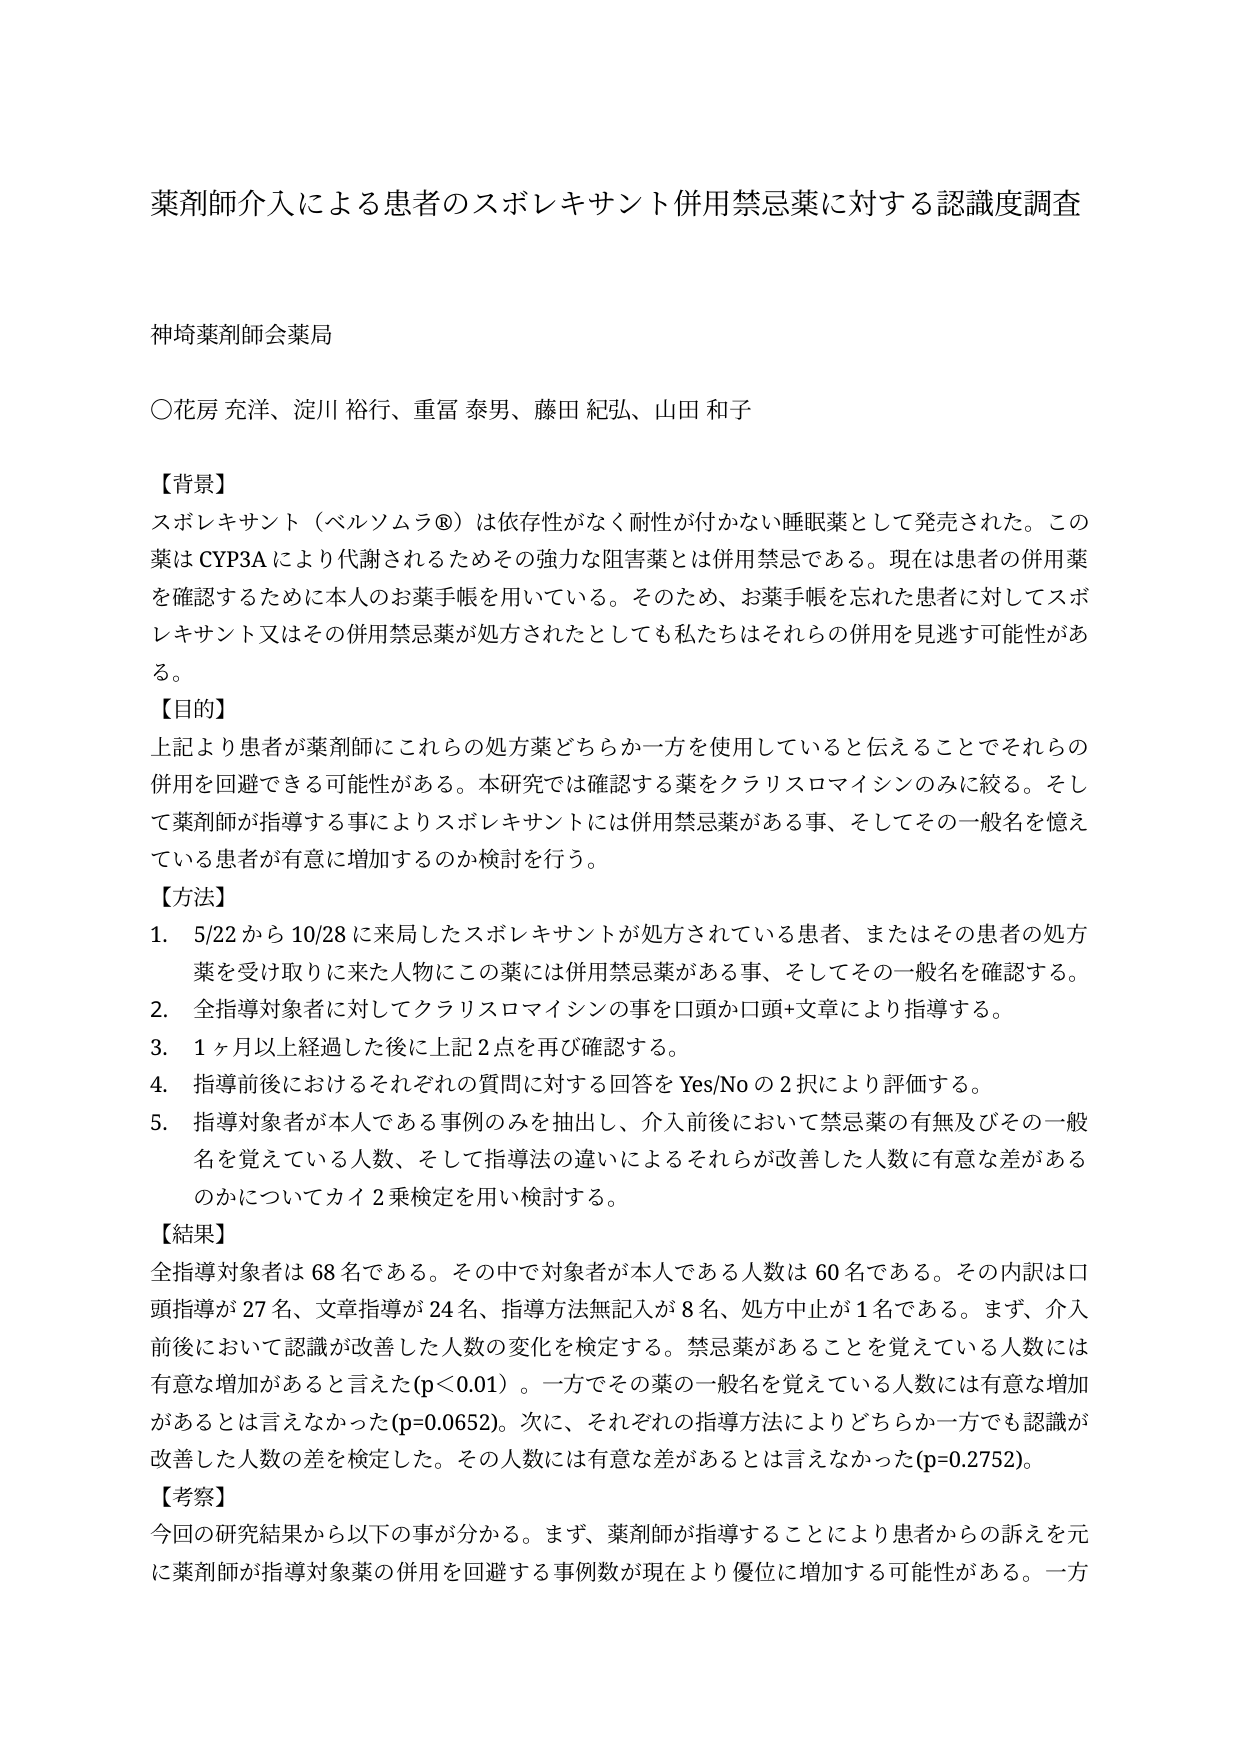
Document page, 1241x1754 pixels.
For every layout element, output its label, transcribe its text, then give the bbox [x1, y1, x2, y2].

text 【背景】 [150, 464, 1090, 502]
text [150, 1514, 1090, 1589]
list 1ヶ月以上経過した後に上記2点を再び確認する。 [150, 1027, 1090, 1064]
list 全指導対象者に対してクラリスロマイシンの事を口頭か口頭+文章により指導する。 [150, 989, 1090, 1027]
text 【結果】 [150, 1214, 1090, 1252]
text 【考察】 [150, 1477, 1090, 1514]
text 薬剤師介入による患者のスボレキサント併用禁忌薬に対する認識度調査 [150, 164, 1090, 239]
text 【目的】 [150, 689, 1090, 727]
text 神埼薬剤師会薬局 [150, 314, 1090, 352]
list 指導対象者が本人である事例のみを抽出し、介入前後において禁忌薬の有無及びその一般名を覚えている人数、そして指導法の違いによるそれらが改善した人数に有意な差があるのかについてカイ2乗検定を用い検討する。 [150, 1102, 1090, 1214]
text スボレキサント（ベルソムラ®）は依存性がなく耐性が付かない睡眠薬として発売された。この薬はCYP3Aにより代謝されるためその強力な阻害薬とは併用禁忌である。現在は患者の併用薬を確認するために本人のお薬手帳を用いている。そのため、お薬手帳を忘れた患者に対してスボレキサント又はその併用禁忌薬が処方されたとしても私たちはそれらの併用を見逃す可能性がある。 [150, 502, 1090, 689]
list 5/22から10/28に来局したスボレキサントが処方されている患者、またはその患者の処方薬を受け取りに来た人物にこの薬には併用禁忌薬がある事、そしてその一般名を確認する。 [150, 914, 1090, 989]
text 全指導対象者は68名である。その中で対象者が本人である人数は60名である。その内訳は口頭指導が27名、文章指導が24名、指導方法無記入が8名、処方中止が1名である。まず、介入前後において認識が改善した人数の変化を検定する。禁忌薬があることを覚えている人数には有意な増加があると言えた(p＜0.01）。一方でその薬の一般名を覚えている人数には有意な増加があるとは言えなかった(p=0.0652)。次に、それぞれの指導方法によりどちらか一方でも認識が改善した人数の差を検定した。その人数には有意な差があるとは言えなかった(p=0.2752)。 [150, 1252, 1090, 1477]
text 上記より患者が薬剤師にこれらの処方薬どちらか一方を使用していると伝えることでそれらの併用を回避できる可能性がある。本研究では確認する薬をクラリスロマイシンのみに絞る。そして薬剤師が指導する事によりスボレキサントには併用禁忌薬がある事、そしてその一般名を憶えている患者が有意に増加するのか検討を行う。 [150, 727, 1090, 877]
list 指導前後におけるそれぞれの質問に対する回答をYes/Noの2択により評価する。 [150, 1064, 1090, 1102]
text 〇花房 充洋、淀川 裕行、重冨 泰男、藤田 紀弘、山田 和子 [150, 389, 1090, 427]
text 【方法】 [150, 877, 1090, 914]
